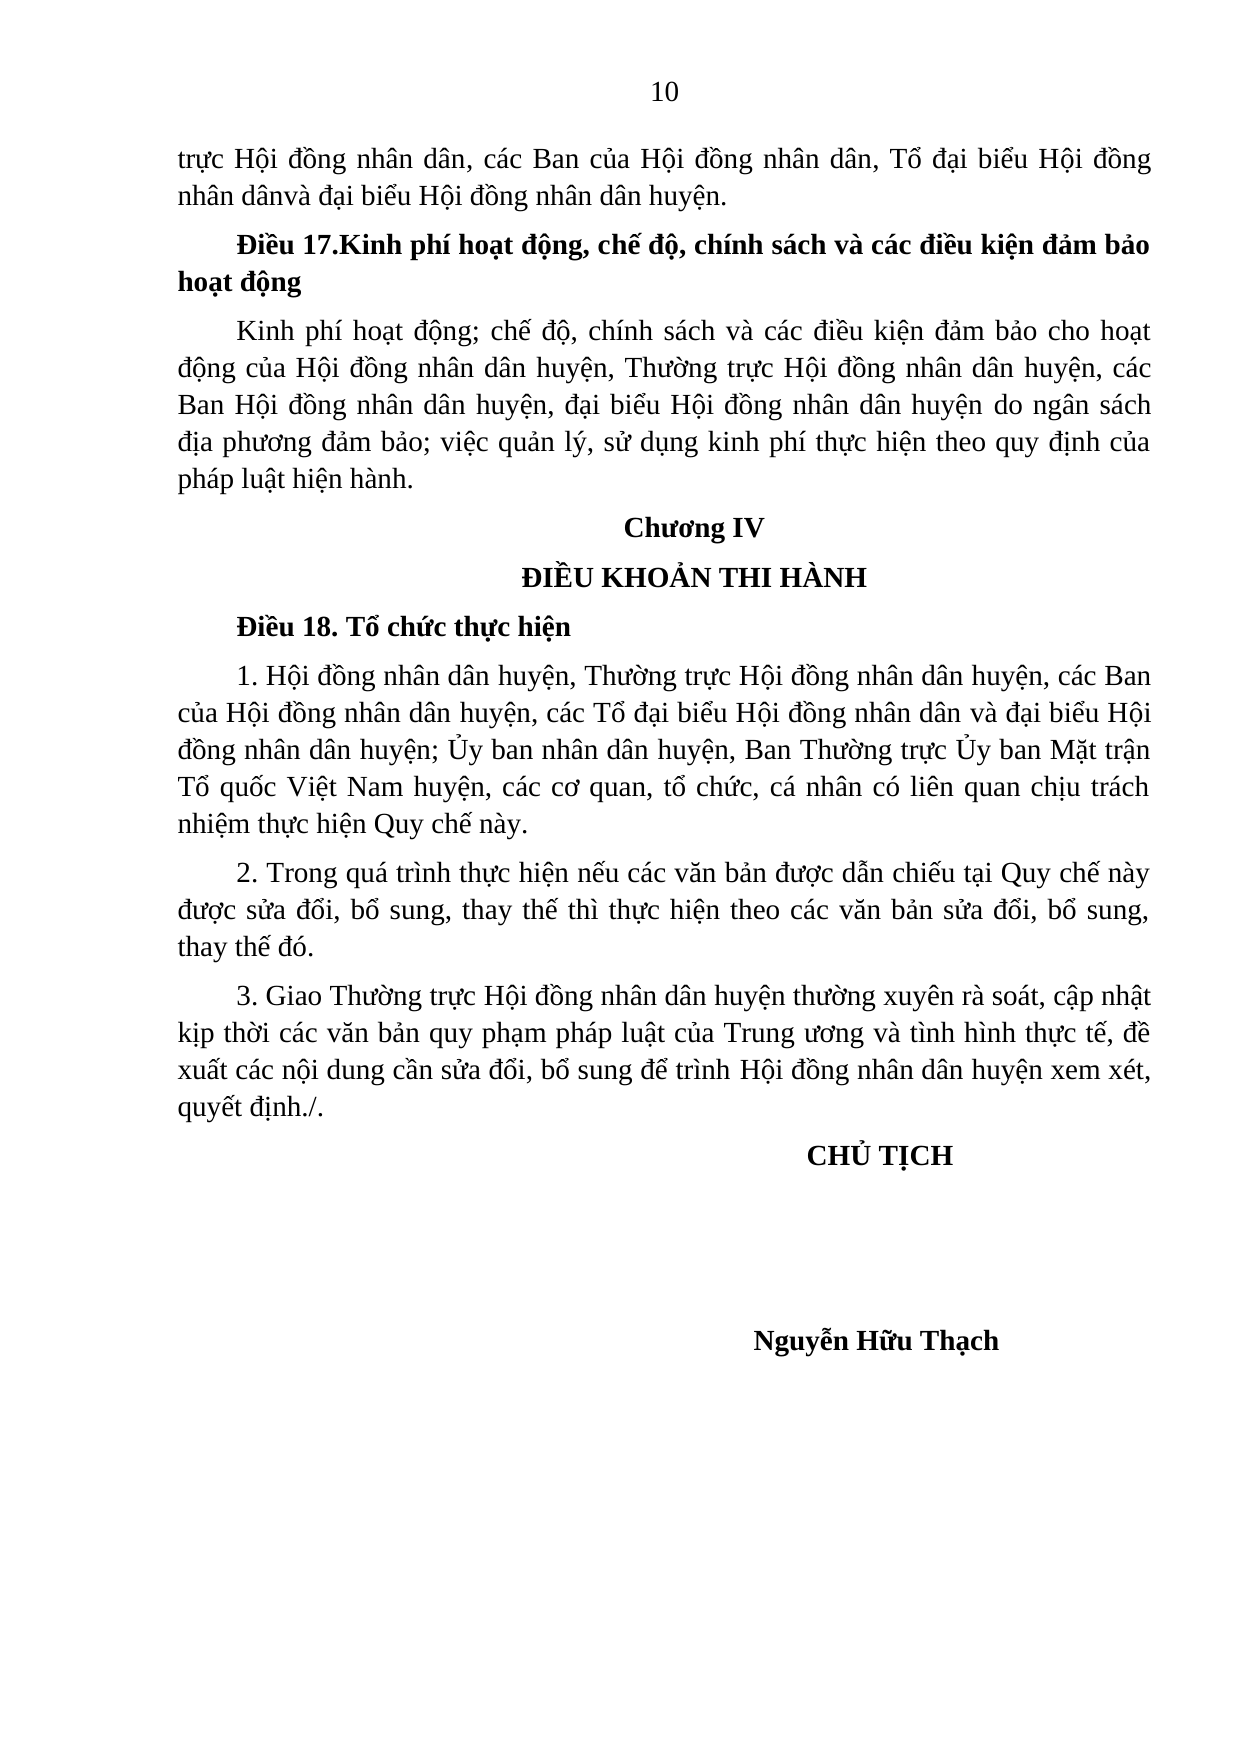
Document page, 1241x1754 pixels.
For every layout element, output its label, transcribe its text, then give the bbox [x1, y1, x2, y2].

text Nguyễn Hữu Thạch [177, 1323, 1152, 1357]
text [177, 141, 1152, 211]
text 1. Hội đồng nhân dân huyện, Thường trực Hội đồng nhân dân huyện, các Ban của Hội đồng nhân dân huyện, các Tổ đại biểu Hội đồng nhân dân và đại biểu Hội đồng nhân dân huyện; Ủy ban nhân dân huyện, Ban Thường trực Ủy ban Mặt trận Tổ quốc Việt Nam huyện, các cơ quan, tổ chức, cá nhân có liên quan chịu trách nhiệm thực hiện Quy chế này. [177, 658, 1152, 839]
text Điều 18. Tổ chức thực hiện [177, 609, 1152, 643]
text Điều 17.Kinh phí hoạt động, chế độ, chính sách và các điều kiện đảm bảo hoạt động [177, 227, 1152, 298]
text ĐIỀU KHOẢN THI HÀNH [177, 560, 1152, 593]
text Kinh phí hoạt động; chế độ, chính sách và các điều kiện đảm bảo cho hoạt động của Hội đồng nhân dân huyện, Thường trực Hội đồng nhân dân huyện, các Ban Hội đồng nhân dân huyện, đại biểu Hội đồng nhân dân huyện do ngân sách địa phương đảm bảo; việc quản lý, sử dụng kinh phí thực hiện theo quy định của pháp luật hiện hành. [177, 313, 1152, 494]
text Chương IV [177, 510, 1152, 544]
text CHỦ TỊCH [702, 1138, 1152, 1172]
text 2. Trong quá trình thực hiện nếu các văn bản được dẫn chiếu tại Quy chế này được sửa đổi, bổ sung, thay thế thì thực hiện theo các văn bản sửa đổi, bổ sung, thay thế đó. [177, 855, 1152, 963]
text 3. Giao Thường trực Hội đồng nhân dân huyện thường xuyên rà soát, cập nhật kịp thời các văn bản quy phạm pháp luật của Trung ương và tình hình thực tế, đề xuất các nội dung cần sửa đổi, bổ sung để trình Hội đồng nhân dân huyện xem xét, quyết định./. [177, 978, 1152, 1123]
